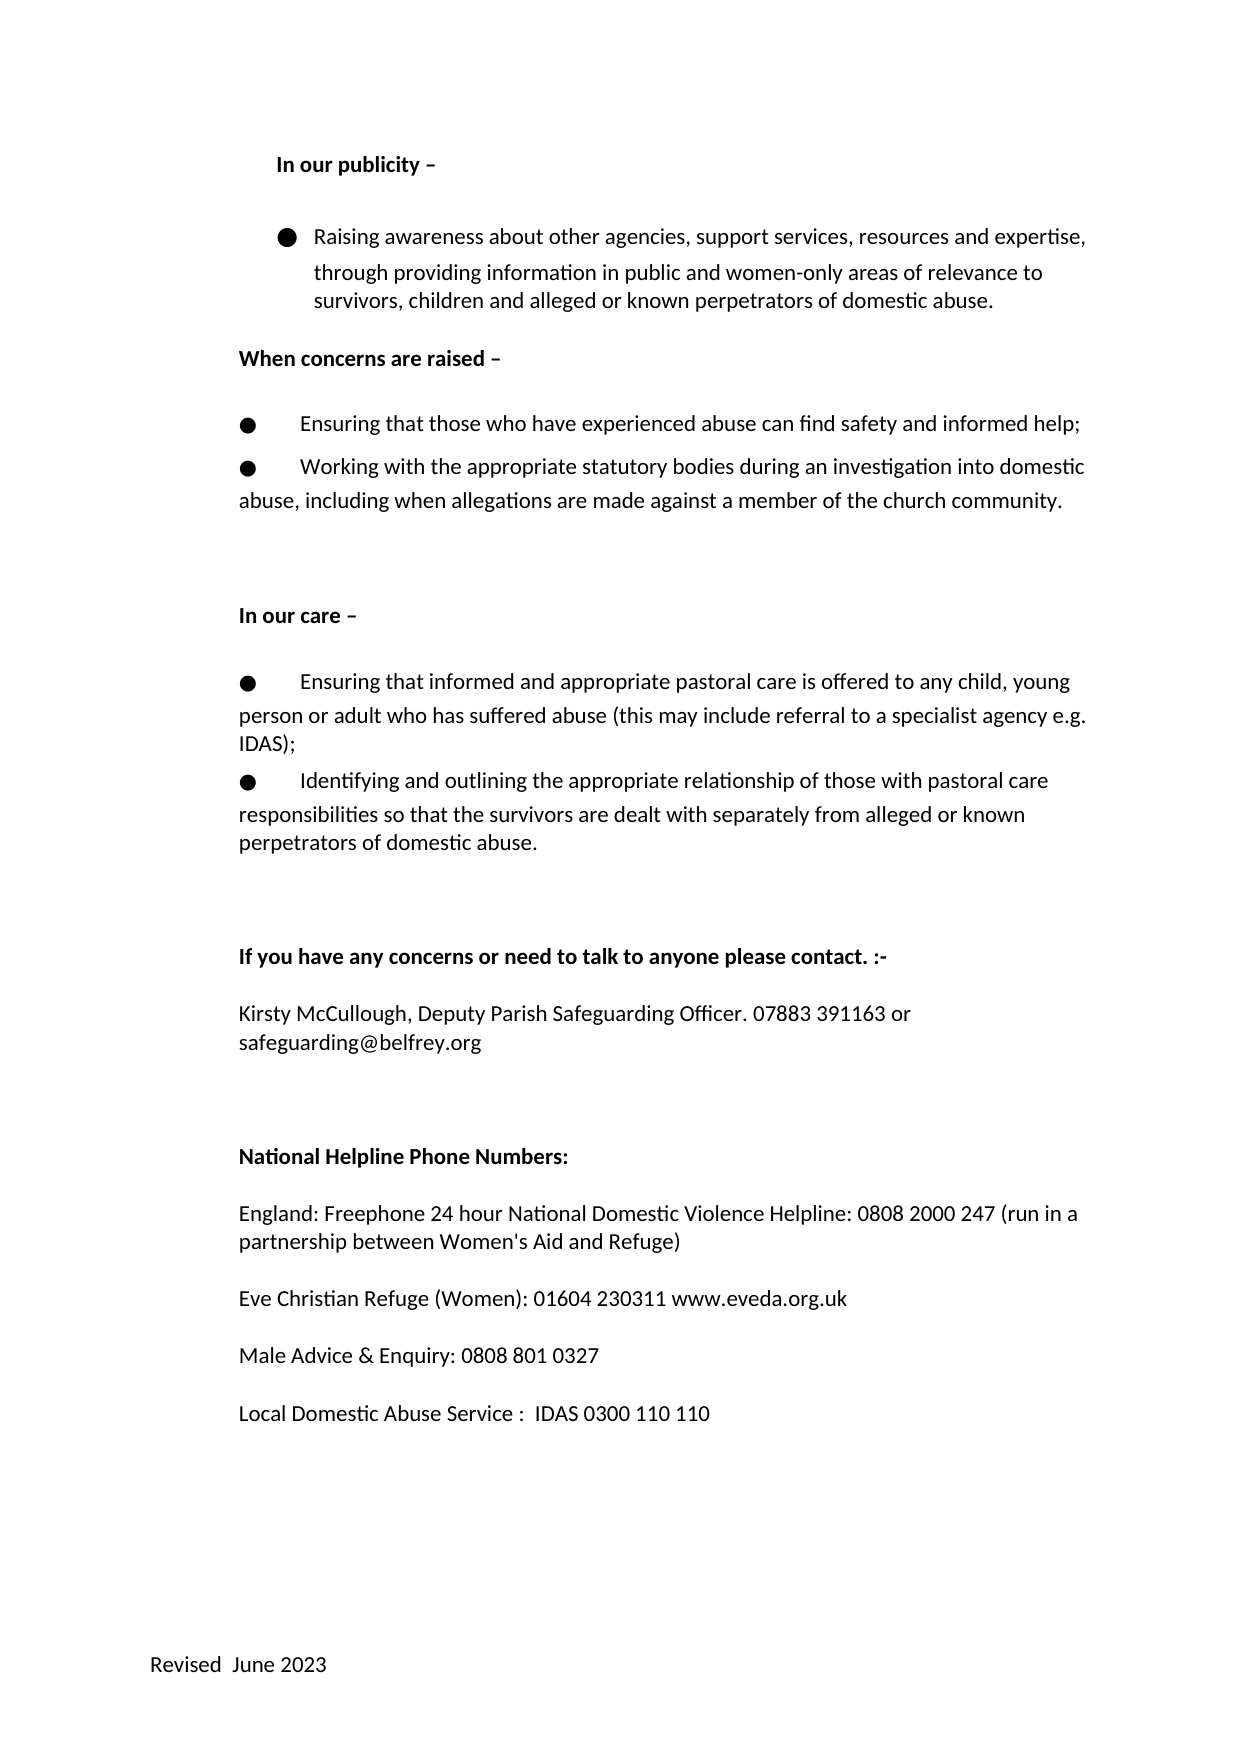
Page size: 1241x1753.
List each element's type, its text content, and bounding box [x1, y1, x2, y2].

text In our publicity – [276, 150, 1090, 178]
text England: Freephone 24 hour National Domestic Violence Helpline: 0808 2000 247 (run in a partnership between Women's Aid and Refuge) [239, 1199, 1090, 1255]
list Ensuring that those who have experienced abuse can find safety and informed help; [239, 401, 1090, 443]
list Raising awareness about other agencies, support services, resources and expertise, through providing information in public and women-only areas of relevance to survivors, children and alleged or known perpetrators of domestic abuse. [276, 207, 1090, 314]
list Working with the appropriate statutory bodies during an investigation into domestic abuse, including when allegations are made against a member of the church community. [239, 443, 1090, 514]
text When concerns are raised – [239, 344, 1090, 372]
text In our care – [239, 601, 1090, 629]
text Eve Christian Refuge (Women): 01604 230311 www.eveda.org.uk [239, 1284, 1090, 1312]
text National Helpline Phone Numbers: [239, 1142, 1090, 1170]
text Local Domestic Abuse Service : IDAS 0300 110 110 [239, 1399, 1090, 1427]
text Male Advice & Enquiry: 0808 801 0327 [239, 1342, 1090, 1369]
list Identifying and outlining the appropriate relationship of those with pastoral care responsibilities so that the survivors are dealt with separately from alleged or known perpetrators of domestic abuse. [239, 757, 1090, 856]
text If you have any concerns or need to talk to anyone please contact. :- [239, 942, 1090, 970]
list Ensuring that informed and appropriate pastoral care is offered to any child, young person or adult who has suffered abuse (this may include referral to a specialist agency e.g. IDAS); [239, 658, 1090, 757]
text Kirsty McCullough, Deputy Parish Safeguarding Officer. 07883 391163 or safeguarding@belfrey.org [239, 999, 1090, 1056]
